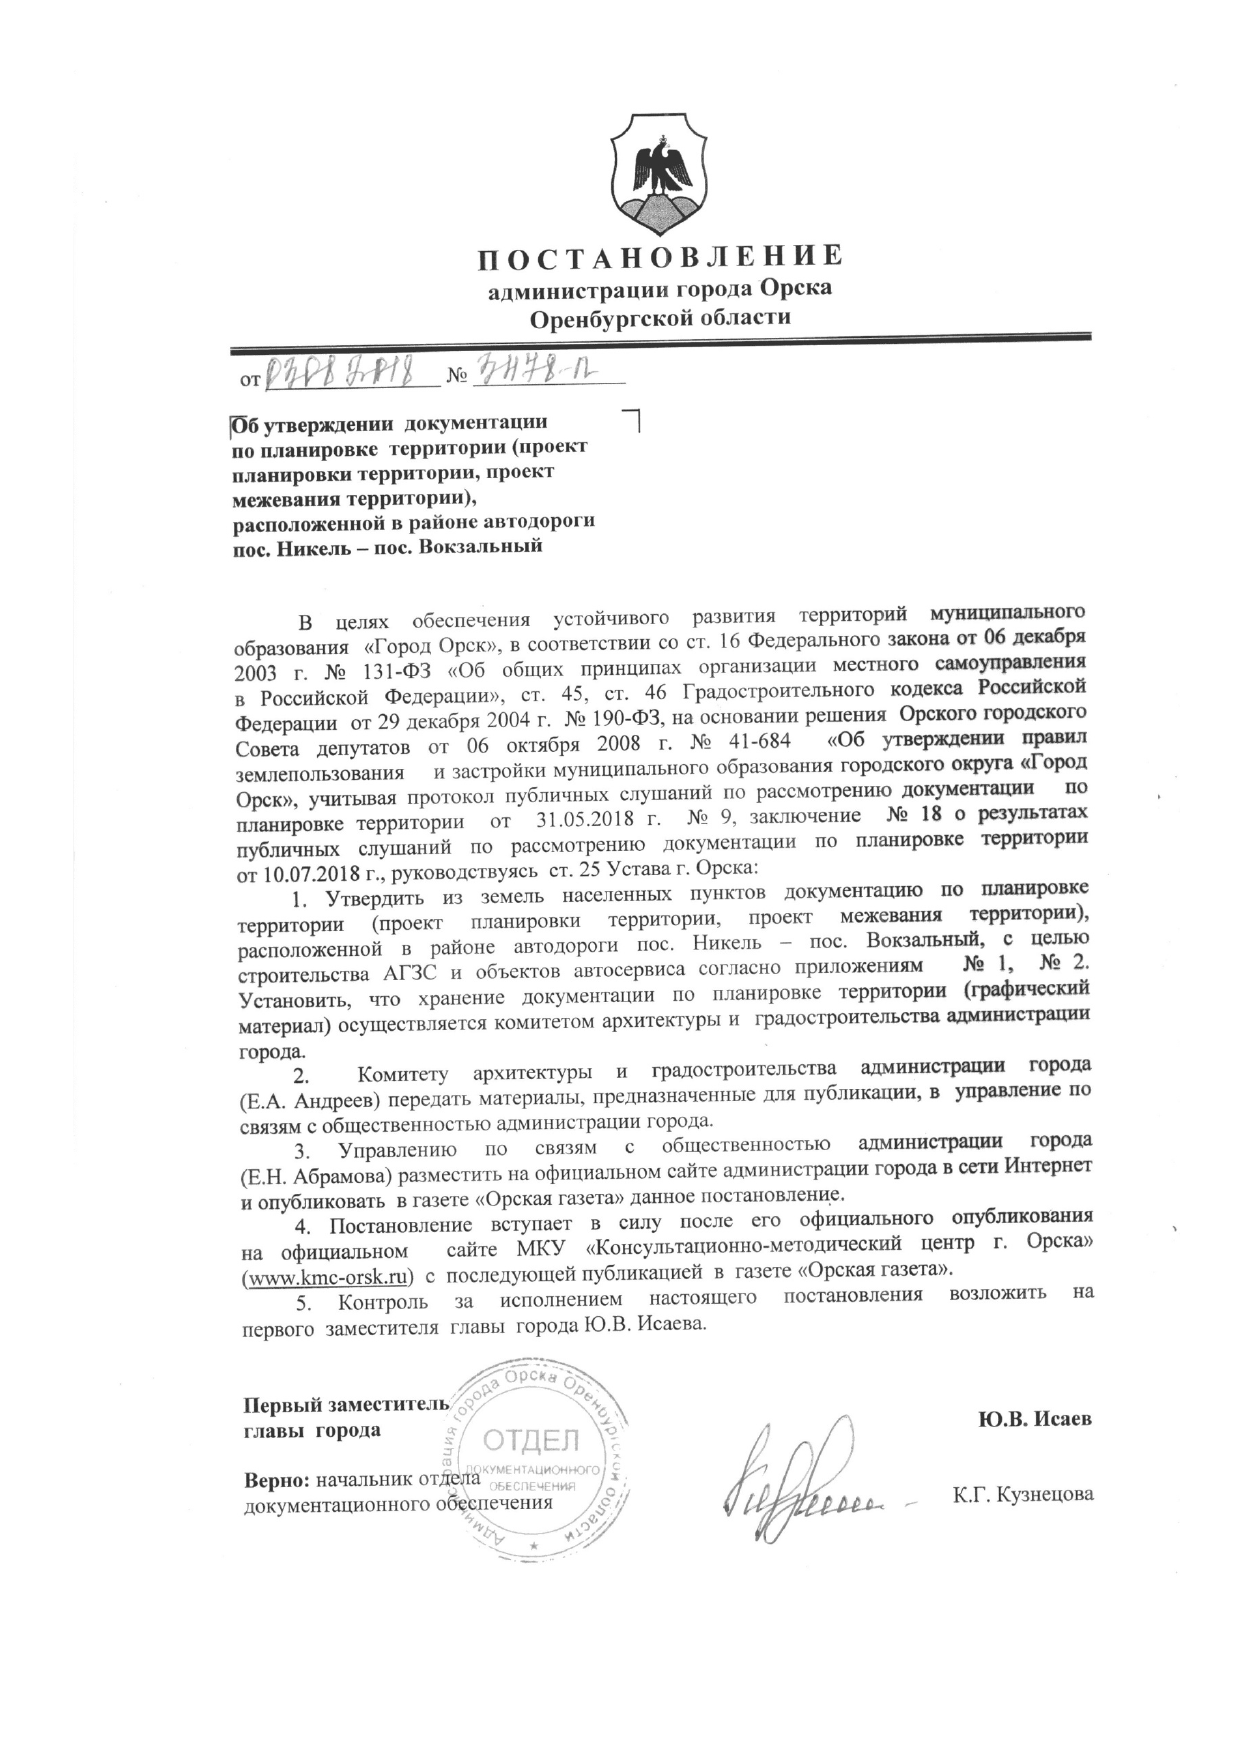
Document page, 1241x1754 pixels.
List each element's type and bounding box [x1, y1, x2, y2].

picture [73, 59, 1180, 1594]
